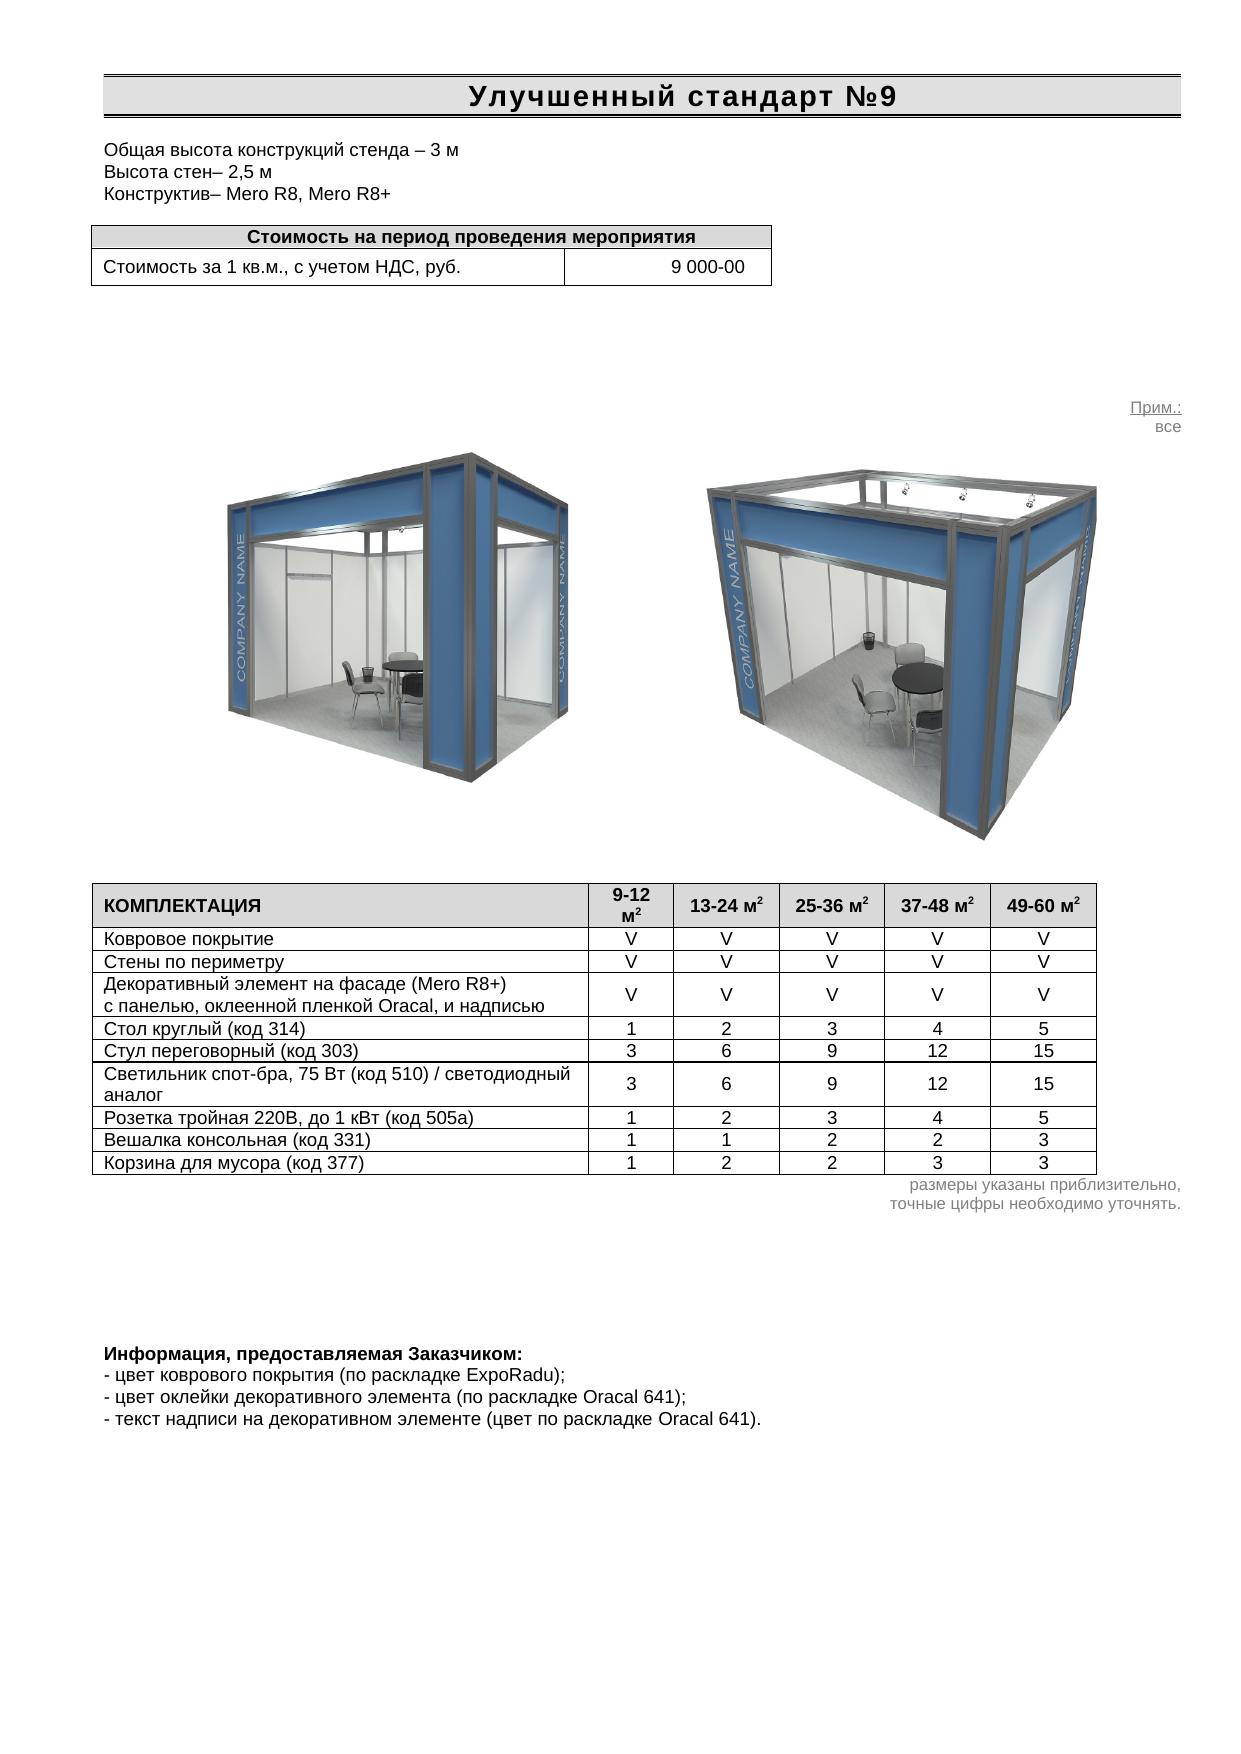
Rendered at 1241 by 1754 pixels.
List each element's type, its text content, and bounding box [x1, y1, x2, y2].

table_cell V [674, 928, 779, 949]
table_cell 6 [674, 1040, 779, 1061]
table_cell 2 [674, 1152, 779, 1173]
table_cell 1 [674, 1129, 779, 1151]
text Высота стен– 2,5 м [103, 161, 1181, 182]
table_cell V [991, 928, 1096, 949]
table_header [92, 393, 568, 883]
table_cell V [780, 951, 884, 972]
table_cell 1 [589, 1129, 673, 1151]
table_cell 1 [589, 1017, 673, 1039]
table_cell 15 [991, 1063, 1096, 1106]
table_cell V [885, 928, 990, 949]
table_cell 49-60 м2 [991, 884, 1096, 927]
table_cell 15 [991, 1040, 1096, 1061]
picture [103, 445, 569, 791]
text Общая высота конструкций стенда – 3 м [103, 139, 1181, 161]
table_cell 3 [589, 1063, 673, 1106]
text Улучшенный стандарт №9 [103, 77, 1181, 118]
text точные цифры необходимо уточнять. [103, 1194, 1181, 1213]
table_cell 9 [780, 1040, 884, 1061]
table_cell 3 [885, 1152, 990, 1173]
table_cell Стоимость за 1 кв.м., с учетом НДС, руб. [92, 249, 564, 284]
table_header Стоимость на период проведения мероприятия [92, 226, 771, 247]
table_cell V [589, 928, 673, 949]
table_cell 4 [885, 1017, 990, 1039]
table_cell 9 000-00 [565, 249, 771, 284]
table_cell V [780, 928, 884, 949]
table_cell V [674, 973, 779, 1016]
table_cell КОМПЛЕКТАЦИЯ [93, 884, 588, 927]
table_cell Корзина для мусора (код 377) [93, 1152, 588, 1173]
table_header [568, 393, 1097, 883]
table_cell 37-48 м2 [885, 884, 990, 927]
table_cell Стол круглый (код 314) [93, 1017, 588, 1039]
table_cell V [674, 951, 779, 972]
table_cell 25-36 м2 [780, 884, 884, 927]
table_cell 13-24 м2 [674, 884, 779, 927]
table_cell V [885, 973, 990, 1016]
table_cell 12 [885, 1040, 990, 1061]
table_cell Розетка тройная 220В, до 1 кВт (код 505а) [93, 1107, 588, 1128]
table_cell 3 [991, 1129, 1096, 1151]
table_cell Декоративный элемент на фасаде (Mero R8+) с панелью, оклеенной пленкой Oracal, и надписью [93, 973, 588, 1016]
table_cell 12 [885, 1063, 990, 1106]
table_cell 3 [780, 1017, 884, 1039]
table_cell V [780, 973, 884, 1016]
table_cell 5 [991, 1107, 1096, 1128]
table_cell 2 [674, 1107, 779, 1128]
table_cell Стены по периметру [93, 951, 588, 972]
table_cell 3 [589, 1040, 673, 1061]
text - цвет оклейки декоративного элемента (по раскладке Oracal 641); [103, 1386, 1181, 1407]
table_cell Стул переговорный (код 303) [93, 1040, 588, 1061]
table_cell Ковровое покрытие [93, 928, 588, 949]
text Конструктив– Mero R8, Mero R8+ [103, 182, 1181, 204]
table_cell V [589, 951, 673, 972]
text Информация, предоставляемая Заказчиком: [103, 1343, 1181, 1364]
table_cell 6 [674, 1063, 779, 1106]
table_cell 1 [589, 1152, 673, 1173]
table_cell 2 [780, 1152, 884, 1173]
table_cell Светильник спот-бра, 75 Вт (код 510) / светодиодный аналог [93, 1063, 588, 1106]
table_cell V [991, 973, 1096, 1016]
text - цвет коврового покрытия (по раскладке ExpoRadu); [103, 1364, 1181, 1386]
picture [579, 450, 1097, 851]
table_cell 9-12 м2 [589, 884, 673, 927]
table_cell V [991, 951, 1096, 972]
table_cell 2 [780, 1129, 884, 1151]
table_cell 4 [885, 1107, 990, 1128]
table_cell V [589, 973, 673, 1016]
table_cell 2 [885, 1129, 990, 1151]
table_cell V [885, 951, 990, 972]
table_cell 5 [991, 1017, 1096, 1039]
table_cell 3 [991, 1152, 1096, 1173]
text - текст надписи на декоративном элементе (цвет по раскладке Oracal 641). [103, 1407, 1181, 1429]
table_cell 1 [589, 1107, 673, 1128]
table_cell Вешалка консольная (код 331) [93, 1129, 588, 1151]
table_cell 2 [674, 1017, 779, 1039]
table_cell 9 [780, 1063, 884, 1106]
table_cell 3 [780, 1107, 884, 1128]
